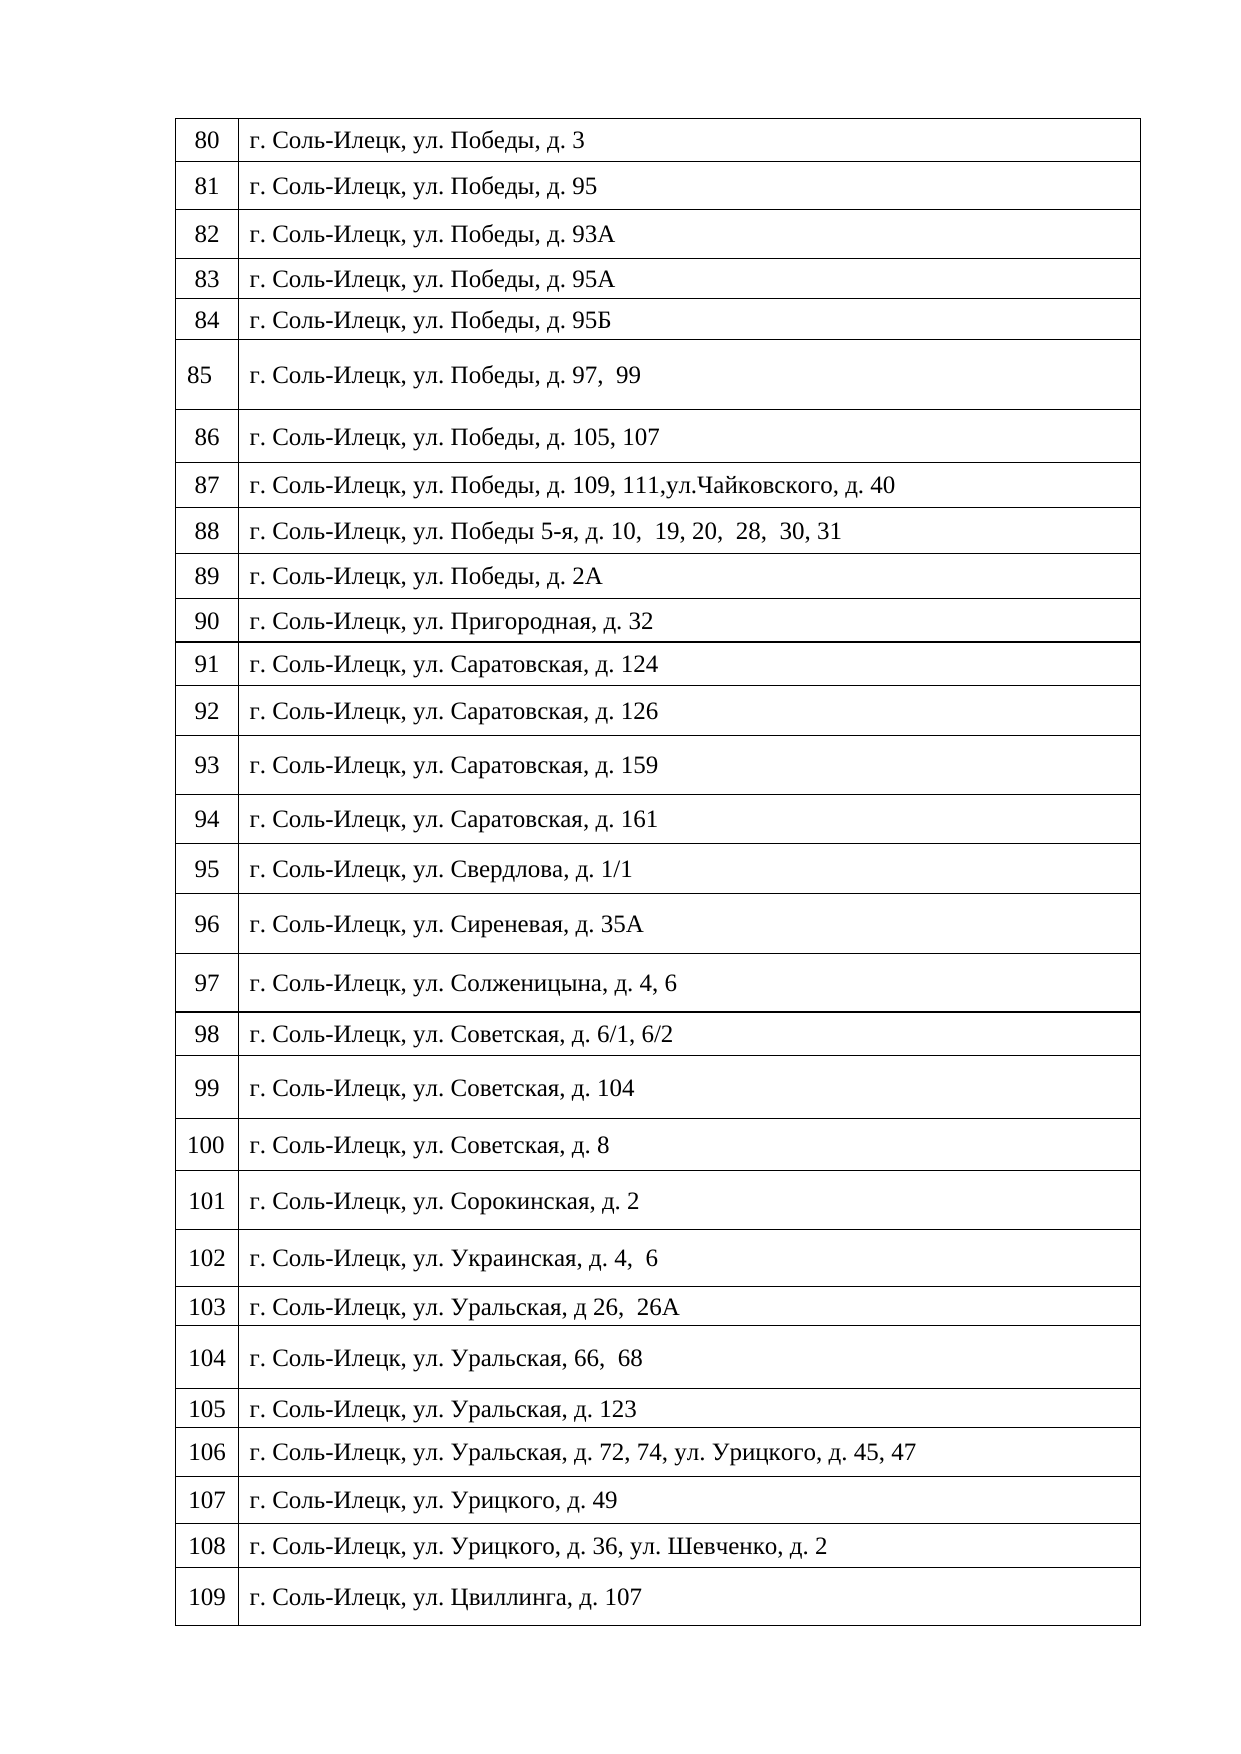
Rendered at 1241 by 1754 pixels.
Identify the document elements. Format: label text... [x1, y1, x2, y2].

table_cell г. Соль-Илецк, ул. Победы, д. 109, 111,ул.Чайковского, д. 40 [239, 463, 1140, 507]
table_cell 93 [176, 736, 238, 794]
table_cell г. Соль-Илецк, ул. Победы 5-я, д. 10, 19, 20, 28, 30, 31 [239, 508, 1140, 552]
table_cell г. Соль-Илецк, ул. Урицкого, д. 49 [239, 1477, 1140, 1523]
table_cell 100 [176, 1119, 238, 1170]
table_cell 87 [176, 463, 238, 507]
table_cell г. Соль-Илецк, ул. Победы, д. 3 [239, 119, 1140, 161]
table_cell 83 [176, 259, 238, 298]
table_cell 85 [176, 340, 238, 409]
table_cell г. Соль-Илецк, ул. Цвиллинга, д. 107 [239, 1568, 1140, 1625]
table_cell 92 [176, 686, 238, 734]
table_cell г. Соль-Илецк, ул. Советская, д. 104 [239, 1056, 1140, 1118]
table_cell 88 [176, 508, 238, 552]
table_cell г. Соль-Илецк, ул. Победы, д. 95А [239, 259, 1140, 298]
table_cell 94 [176, 795, 238, 843]
table_cell 104 [176, 1326, 238, 1388]
table_cell 105 [176, 1389, 238, 1427]
table_cell 102 [176, 1230, 238, 1286]
table_cell г. Соль-Илецк, ул. Победы, д. 95 [239, 162, 1140, 209]
table_cell 82 [176, 210, 238, 258]
table_cell 89 [176, 554, 238, 598]
table_cell г. Соль-Илецк, ул. Свердлова, д. 1/1 [239, 844, 1140, 893]
table_cell 106 [176, 1428, 238, 1476]
table_cell 103 [176, 1287, 238, 1325]
table_cell 84 [176, 299, 238, 339]
table_cell г. Соль-Илецк, ул. Солженицына, д. 4, 6 [239, 954, 1140, 1011]
table_cell г. Соль-Илецк, ул. Победы, д. 93А [239, 210, 1140, 258]
table_cell г. Соль-Илецк, ул. Урицкого, д. 36, ул. Шевченко, д. 2 [239, 1524, 1140, 1567]
table_cell 86 [176, 410, 238, 462]
table_cell 81 [176, 162, 238, 209]
table_cell 98 [176, 1013, 238, 1055]
table_cell 97 [176, 954, 238, 1011]
table_cell г. Соль-Илецк, ул. Победы, д. 97, 99 [239, 340, 1140, 409]
table_cell 107 [176, 1477, 238, 1523]
table_cell г. Соль-Илецк, ул. Саратовская, д. 159 [239, 736, 1140, 794]
table_cell 101 [176, 1171, 238, 1229]
table_cell 95 [176, 844, 238, 893]
table_cell 96 [176, 894, 238, 952]
table_cell г. Соль-Илецк, ул. Саратовская, д. 124 [239, 643, 1140, 685]
table_cell г. Соль-Илецк, ул. Сиреневая, д. 35А [239, 894, 1140, 952]
table_cell г. Соль-Илецк, ул. Победы, д. 2А [239, 554, 1140, 598]
table_cell 108 [176, 1524, 238, 1567]
table_cell 109 [176, 1568, 238, 1625]
table_cell 99 [176, 1056, 238, 1118]
table_cell г. Соль-Илецк, ул. Украинская, д. 4, 6 [239, 1230, 1140, 1286]
table_cell 91 [176, 643, 238, 685]
table_cell г. Соль-Илецк, ул. Саратовская, д. 126 [239, 686, 1140, 734]
table_cell 80 [176, 119, 238, 161]
table_cell г. Соль-Илецк, ул. Советская, д. 8 [239, 1119, 1140, 1170]
table_cell г. Соль-Илецк, ул. Саратовская, д. 161 [239, 795, 1140, 843]
table_cell г. Соль-Илецк, ул. Победы, д. 105, 107 [239, 410, 1140, 462]
table_cell г. Соль-Илецк, ул. Уральская, д 26, 26А [239, 1287, 1140, 1325]
table_cell г. Соль-Илецк, ул. Победы, д. 95Б [239, 299, 1140, 339]
table_cell г. Соль-Илецк, ул. Уральская, д. 123 [239, 1389, 1140, 1427]
table_cell 90 [176, 599, 238, 641]
table_cell г. Соль-Илецк, ул. Пригородная, д. 32 [239, 599, 1140, 641]
table_cell г. Соль-Илецк, ул. Советская, д. 6/1, 6/2 [239, 1013, 1140, 1055]
table_cell г. Соль-Илецк, ул. Уральская, 66, 68 [239, 1326, 1140, 1388]
table_cell г. Соль-Илецк, ул. Уральская, д. 72, 74, ул. Урицкого, д. 45, 47 [239, 1428, 1140, 1476]
table_cell г. Соль-Илецк, ул. Сорокинская, д. 2 [239, 1171, 1140, 1229]
